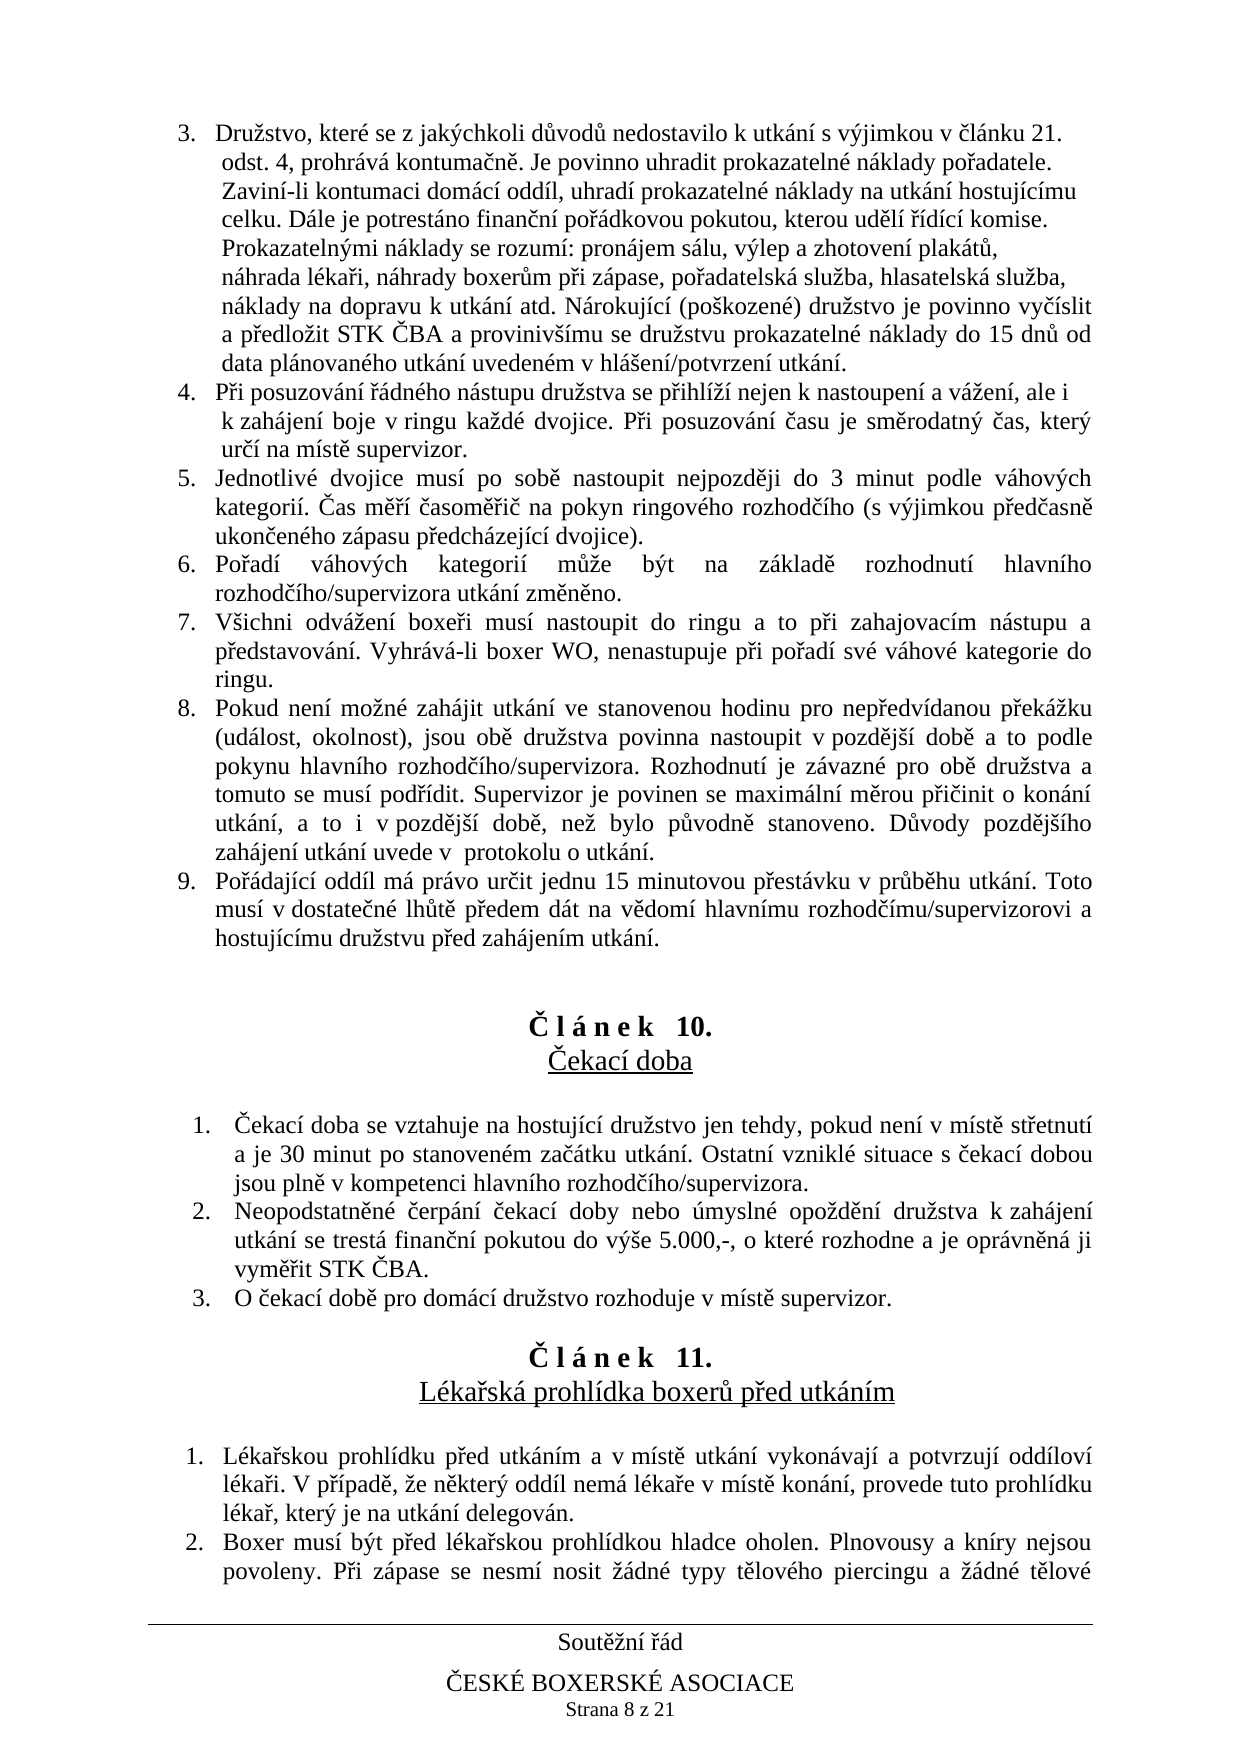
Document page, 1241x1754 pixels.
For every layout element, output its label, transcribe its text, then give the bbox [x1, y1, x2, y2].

text odst. 4, prohrává kontumačně. Je povinno uhradit prokazatelné náklady pořadatele. [148, 147, 1093, 176]
list Pořadí váhových kategorií může být na základě rozhodnutí hlavního rozhodčího/supervizora utkání změněno. [177, 549, 1093, 607]
subtitle Č l á n e k 10. [148, 1009, 1093, 1043]
text Zaviní-li kontumaci domácí oddíl, uhradí prokazatelné náklady na utkání hostujícímu [148, 176, 1093, 204]
list Pokud není možné zahájit utkání ve stanovenou hodinu pro nepředvídanou překážku (událost, okolnost), jsou obě družstva povinna nastoupit v pozdější době a to podle pokynu hlavního rozhodčího/supervizora. Rozhodnutí je závazné pro obě družstva a tomuto se musí podřídit. Supervizor je povinen se maximální měrou přičinit o konání utkání, a to i v pozdější době, než bylo původně stanoveno. Důvody pozdějšího zahájení utkání uvede v protokolu o utkání. [177, 693, 1093, 866]
list Čekací doba se vztahuje na hostující družstvo jen tehdy, pokud není v místě střetnutí a je 30 minut po stanoveném začátku utkání. Ostatní vzniklé situace s čekací dobou jsou plně v kompetenci hlavního rozhodčího/supervizora. [192, 1110, 1093, 1196]
subtitle Č l á n e k 11. [148, 1340, 1093, 1374]
text Prokazatelnými náklady se rozumí: pronájem sálu, výlep a zhotovení plakátů, [148, 233, 1093, 262]
text Čekací doba [148, 1043, 1093, 1077]
list Družstvo, které se z jakýchkoli důvodů nedostavilo k utkání s výjimkou v článku 21. [177, 118, 1093, 147]
text k zahájení boje v ringu každé dvojice. Při posuzování času je směrodatný čas, který určí na místě supervizor. [221, 406, 1093, 463]
list Všichni odvážení boxeři musí nastoupit do ringu a to při zahajovacím nástupu a představování. Vyhrává-li boxer WO, nenastupuje při pořadí své váhové kategorie do ringu. [177, 607, 1093, 693]
list Neopodstatněné čerpání čekací doby nebo úmyslné opoždění družstva k zahájení utkání se trestá finanční pokutou do výše 5.000,-, o které rozhodne a je oprávněná ji vyměřit STK ČBA. [192, 1196, 1093, 1283]
text Lékařská prohlídka boxerů před utkáním [221, 1374, 1093, 1407]
text celku. Dále je potrestáno finanční pořádkovou pokutou, kterou udělí řídící komise. [148, 204, 1093, 233]
text náhrada lékaři, náhrady boxerům při zápase, pořadatelská služba, hlasatelská služba, [148, 262, 1093, 291]
list Pořádající oddíl má právo určit jednu 15 minutovou přestávku v průběhu utkání. Toto musí v dostatečné lhůtě předem dát na vědomí hlavnímu rozhodčímu/supervizorovi a hostujícímu družstvu před zahájením utkání. [177, 866, 1093, 952]
list Jednotlivé dvojice musí po sobě nastoupit nejpozději do 3 minut podle váhových kategorií. Čas měří časoměřič na pokyn ringového rozhodčího (s výjimkou předčasně ukončeného zápasu předcházející dvojice). [177, 463, 1093, 549]
text náklady na dopravu k utkání atd. Nárokující (poškozené) družstvo je povinno vyčíslit a předložit STK ČBA a provinivšímu se družstvu prokazatelné náklady do 15 dnů od data plánovaného utkání uvedeném v hlášení/potvrzení utkání. [221, 291, 1093, 377]
list Lékařskou prohlídku před utkáním a v místě utkání vykonávají a potvrzují oddíloví lékaři. V případě, že některý oddíl nemá lékaře v místě konání, provede tuto prohlídku lékař, který je na utkání delegován. [185, 1441, 1093, 1527]
list O čekací době pro domácí družstvo rozhoduje v místě supervizor. [192, 1283, 1093, 1311]
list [185, 1527, 1093, 1584]
list Při posuzování řádného nástupu družstva se přihlíží nejen k nastoupení a vážení, ale i [177, 377, 1093, 406]
